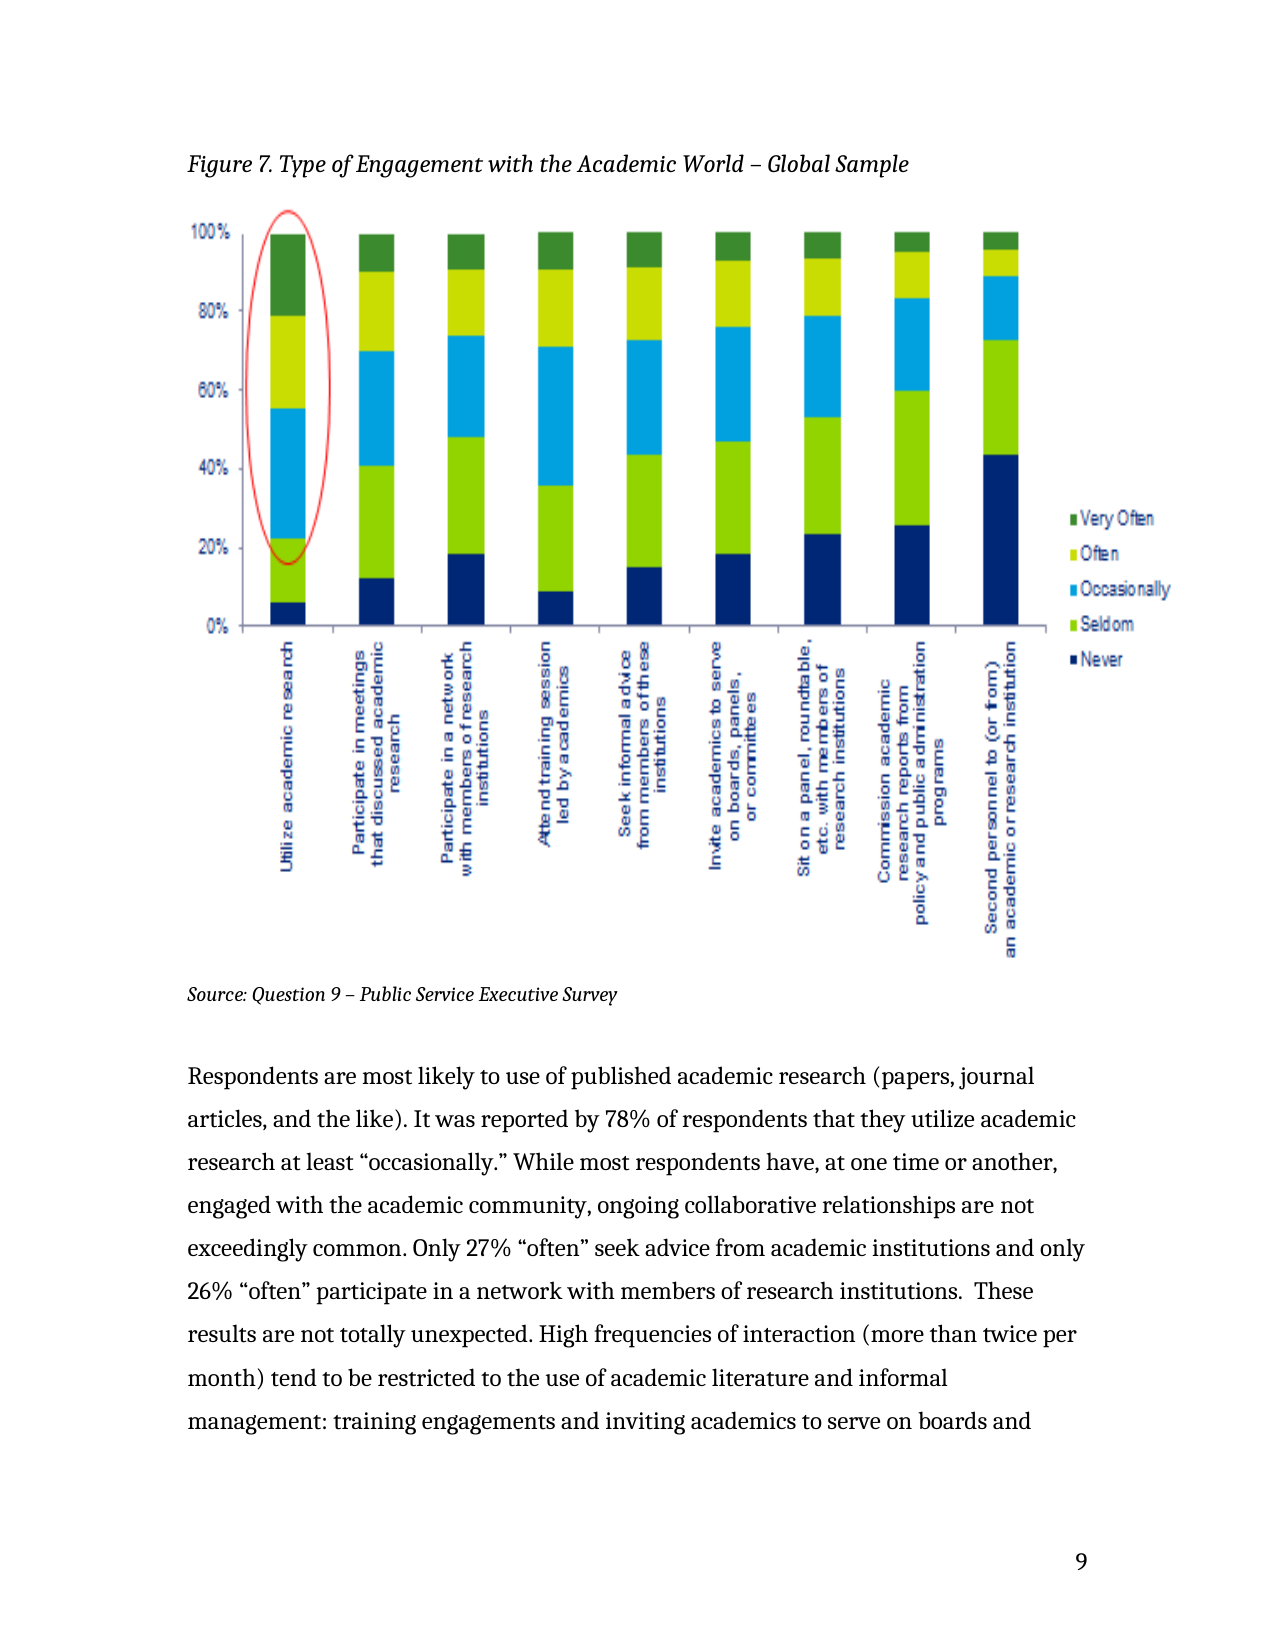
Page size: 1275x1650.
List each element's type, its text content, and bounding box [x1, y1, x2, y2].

picture [187, 193, 1175, 969]
text Source: Question 9 – Public Service Executive Survey [187, 982, 1087, 1006]
text Figure 7. Type of Engagement with the Academic World – Global Sample [187, 150, 1087, 193]
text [187, 1062, 1087, 1435]
